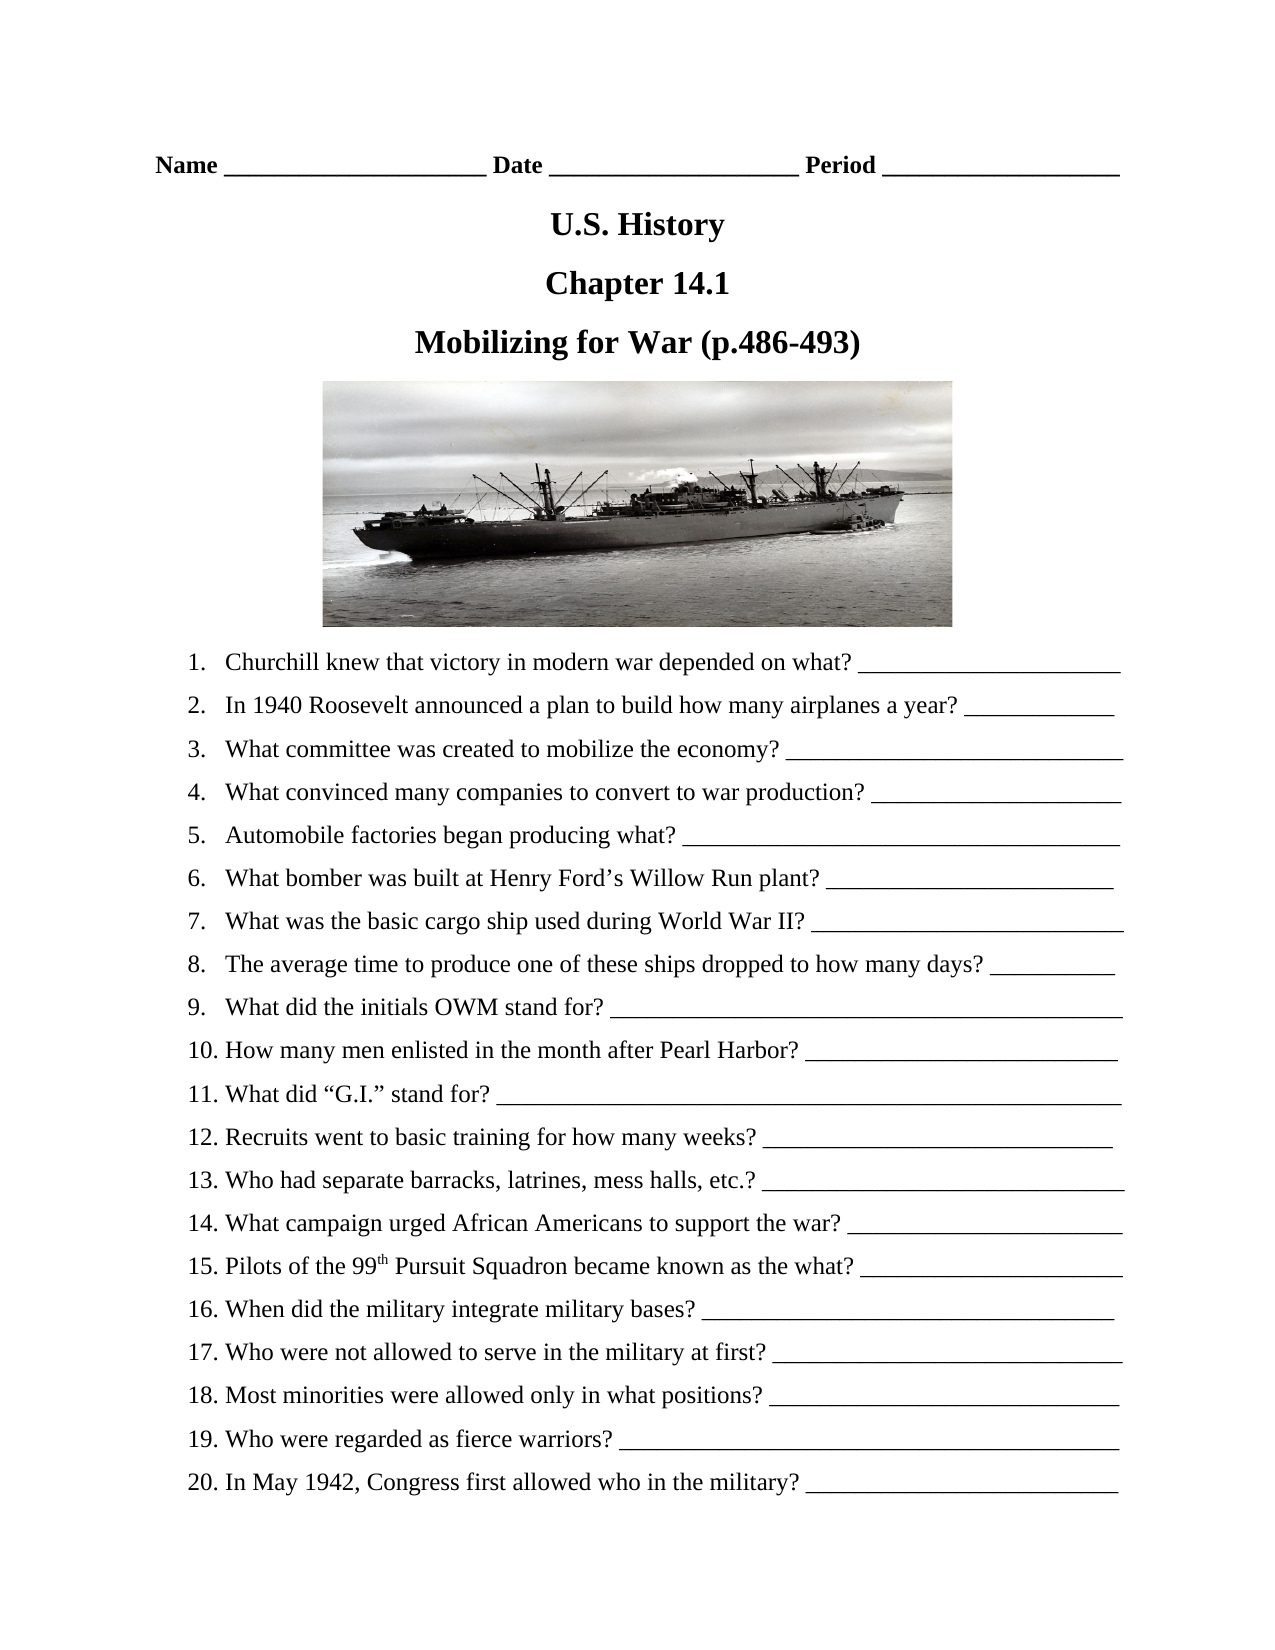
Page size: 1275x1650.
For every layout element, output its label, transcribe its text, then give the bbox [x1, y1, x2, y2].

list What convinced many companies to convert to war production? ____________________ [187, 777, 1125, 806]
list What was the basic cargo ship used during World War II? _________________________ [187, 906, 1125, 935]
list Who were not allowed to serve in the military at first? ____________________________ [187, 1337, 1125, 1366]
list Most minorities were allowed only in what positions? ____________________________ [187, 1381, 1125, 1409]
list Pilots of the 99th Pursuit Squadron became known as the what? _____________________ [187, 1251, 1125, 1280]
list Who were regarded as fierce warriors? ________________________________________ [187, 1424, 1125, 1452]
list When did the military integrate military bases? _________________________________ [187, 1294, 1125, 1323]
text U.S. History [150, 204, 1125, 242]
list What committee was created to mobilize the economy? ___________________________ [187, 734, 1125, 762]
list What did the initials OWM stand for? _________________________________________ [187, 992, 1125, 1021]
list Recruits went to basic training for how many weeks? ____________________________ [187, 1122, 1125, 1151]
list What did “G.I.” stand for? __________________________________________________ [187, 1079, 1125, 1107]
text Mobilizing for War (p.486-493) [150, 322, 1125, 361]
picture [322, 381, 953, 627]
list How many men enlisted in the month after Pearl Harbor? _________________________ [187, 1036, 1125, 1064]
list Automobile factories began producing what? ___________________________________ [187, 820, 1125, 849]
list In May 1942, Congress first allowed who in the military? _________________________ [187, 1467, 1125, 1496]
list What campaign urged African Americans to support the war? ______________________ [187, 1208, 1125, 1237]
list What bomber was built at Henry Ford’s Willow Run plant? _______________________ [187, 863, 1125, 892]
list In 1940 Roosevelt announced a plan to build how many airplanes a year? ____________ [187, 691, 1125, 719]
text Chapter 14.1 [150, 263, 1125, 301]
text Name _____________________ Date ____________________ Period ___________________ [150, 150, 1125, 179]
list Who had separate barracks, latrines, mess halls, etc.? _____________________________ [187, 1165, 1125, 1194]
list The average time to produce one of these ships dropped to how many days? __________ [187, 949, 1125, 978]
list Churchill knew that victory in modern war depended on what? _____________________ [187, 647, 1125, 676]
